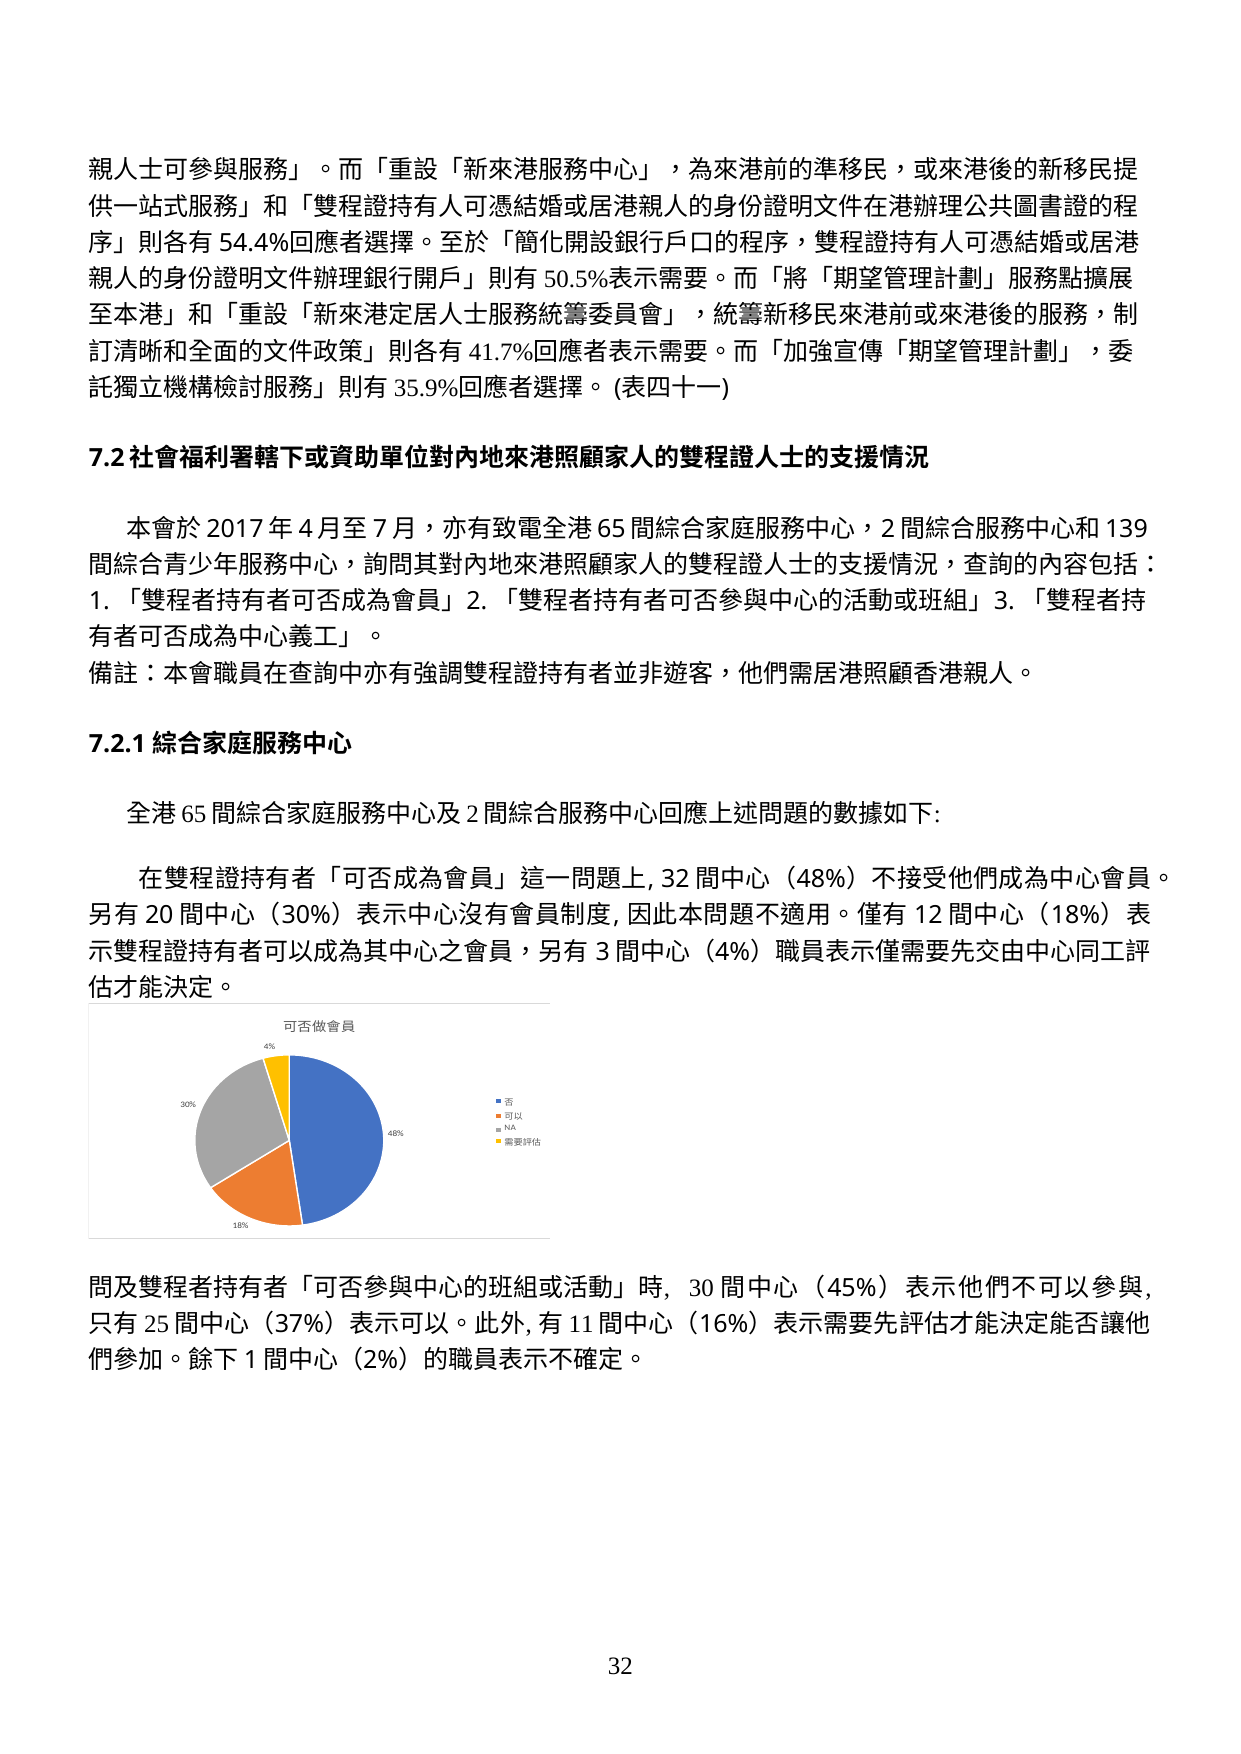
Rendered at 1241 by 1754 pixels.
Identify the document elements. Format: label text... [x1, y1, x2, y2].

text 全港65間綜合家庭服務中心及2間綜合服務中心回應上述問題的數據如下: [89, 794, 1152, 830]
text 7.2社會福利署轄下或資助單位對內地來港照顧家人的雙程證人士的支援情況 [89, 438, 1152, 474]
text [89, 150, 1152, 404]
text 在雙程證持有者「可否成為會員」這一問題上, 32間中心（48%）不接受他們成為中心會員。另有20間中心（30%）表示中心沒有會員制度, 因此本問題不適用。僅有12間中心（18%）表示雙程證持有者可以成為其中心之會員，另有3間中心（4%）職員表示僅需要先交由中心同工評估才能決定。 [89, 859, 1152, 1004]
text 備註：本會職員在查詢中亦有強調雙程證持有者並非遊客，他們需居港照顧香港親人。 [89, 653, 1152, 689]
text 本會於2017年4月至7月，亦有致電全港65間綜合家庭服務中心，2間綜合服務中心和139間綜合青少年服務中心，詢問其對內地來港照顧家人的雙程證人士的支援情況，查詢的內容包括：1. 「雙程者持有者可否成為會員」2. 「雙程者持有者可否參與中心的活動或班組」3. 「雙程者持有者可否成為中心義工」。 [89, 508, 1152, 653]
text 7.2.1 綜合家庭服務中心 [89, 723, 1152, 760]
text 問及雙程者持有者「可否參與中心的班組或活動」時, 30間中心（45%）表示他們不可以參與, 只有25間中心（37%）表示可以。此外, 有11間中心（16%）表示需要先評估才能決定能否讓他們參加。餘下1間中心（2%）的職員表示不確定。 [89, 1267, 1152, 1376]
